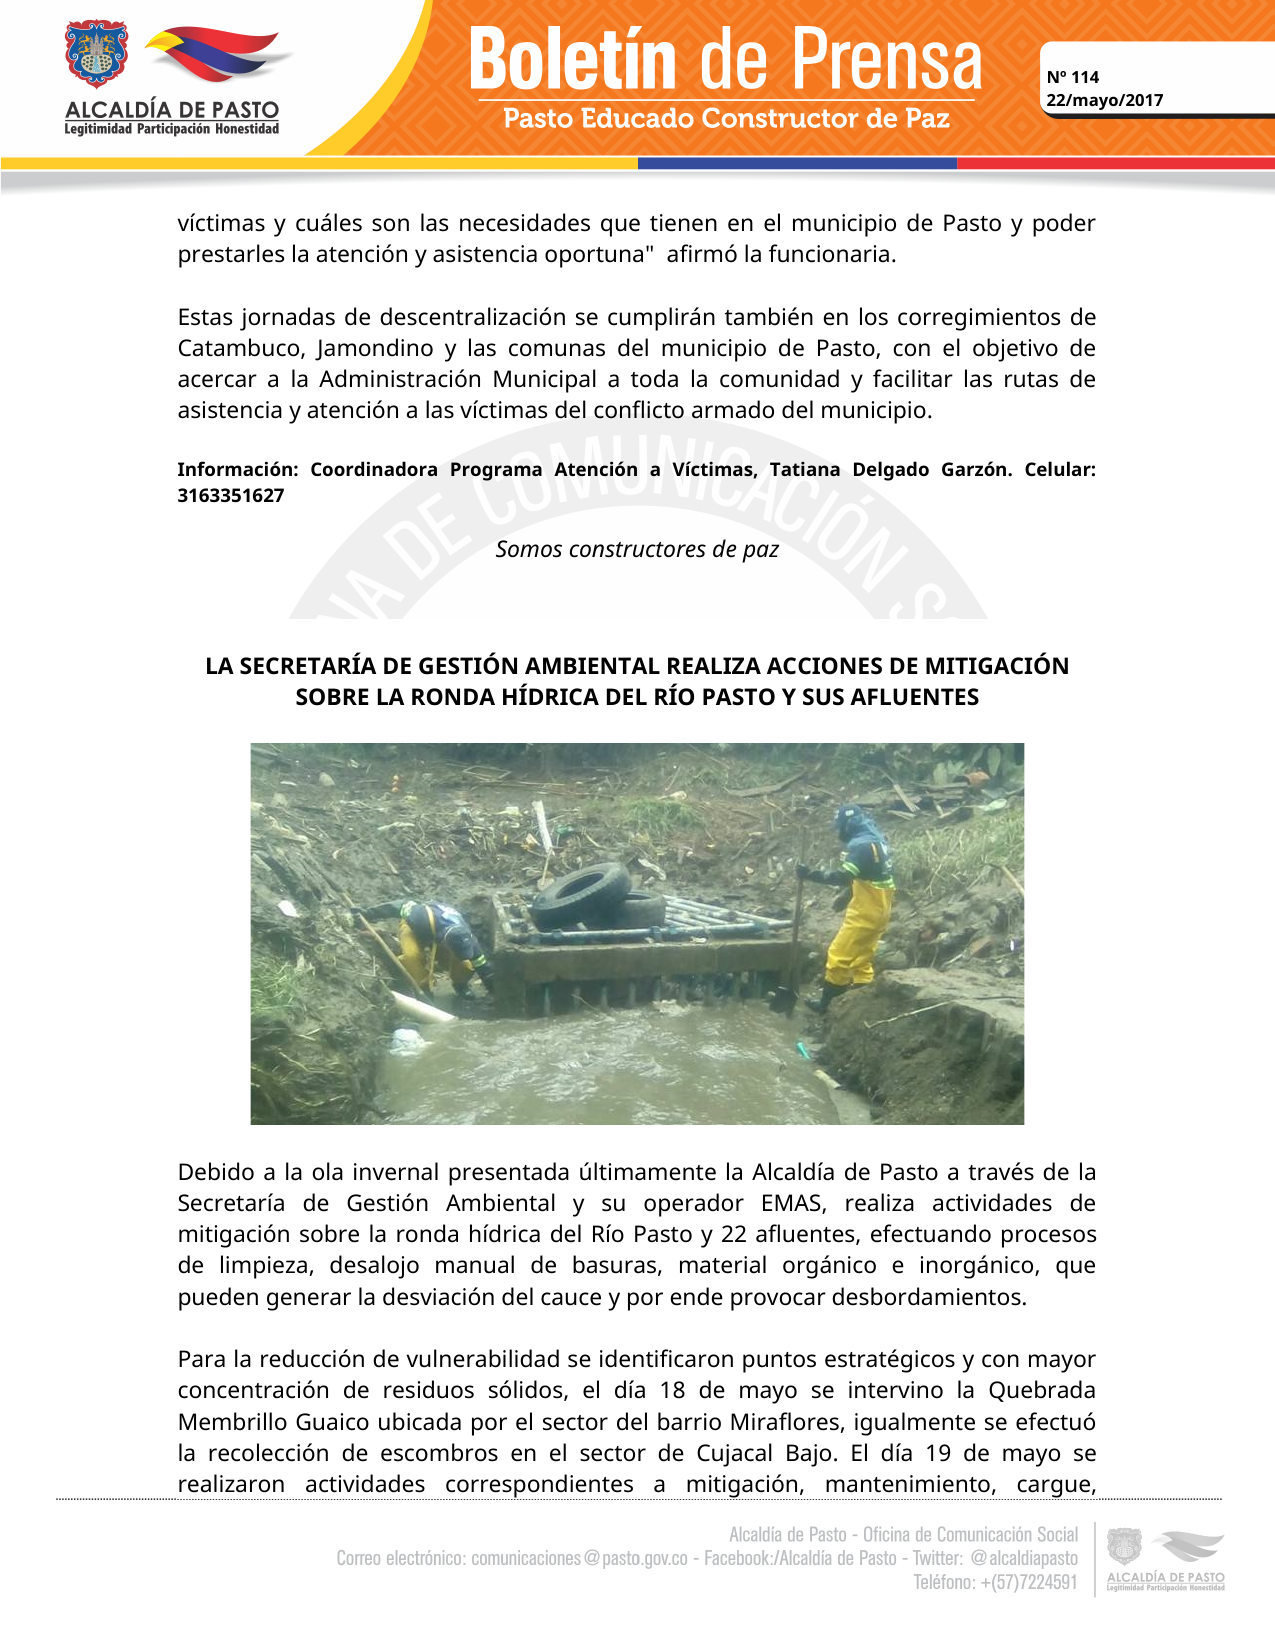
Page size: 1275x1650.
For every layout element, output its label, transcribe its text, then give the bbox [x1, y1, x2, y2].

text Información: Coordinadora Programa Atención a Víctimas, Tatiana Delgado Garzón. Celular: 3163351627 [177, 457, 1098, 508]
text Somos constructores de paz [177, 533, 1098, 564]
text Estas jornadas de descentralización se cumplirán también en los corregimientos de Catambuco, Jamondino y las comunas del municipio de Pasto, con el objetivo de acercar a la Administración Municipal a toda la comunidad y facilitar las rutas de asistencia y atención a las víctimas del conflicto armado del municipio. [177, 301, 1098, 426]
picture [0, 0, 1275, 1638]
text Debido a la ola invernal presentada últimamente la Alcaldía de Pasto a través de la Secretaría de Gestión Ambiental y su operador EMAS, realiza actividades de mitigación sobre la ronda hídrica del Río Pasto y 22 afluentes, efectuando procesos de limpieza, desalojo manual de basuras, material orgánico e inorgánico, que pueden generar la desviación del cauce y por ende provocar desbordamientos. [177, 1156, 1098, 1312]
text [177, 207, 1098, 269]
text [177, 1343, 1098, 1499]
text LA SECRETARÍA DE GESTIÓN AMBIENTAL REALIZA ACCIONES DE MITIGACIÓN SOBRE LA RONDA HÍDRICA DEL RÍO PASTO Y SUS AFLUENTES [177, 650, 1098, 712]
